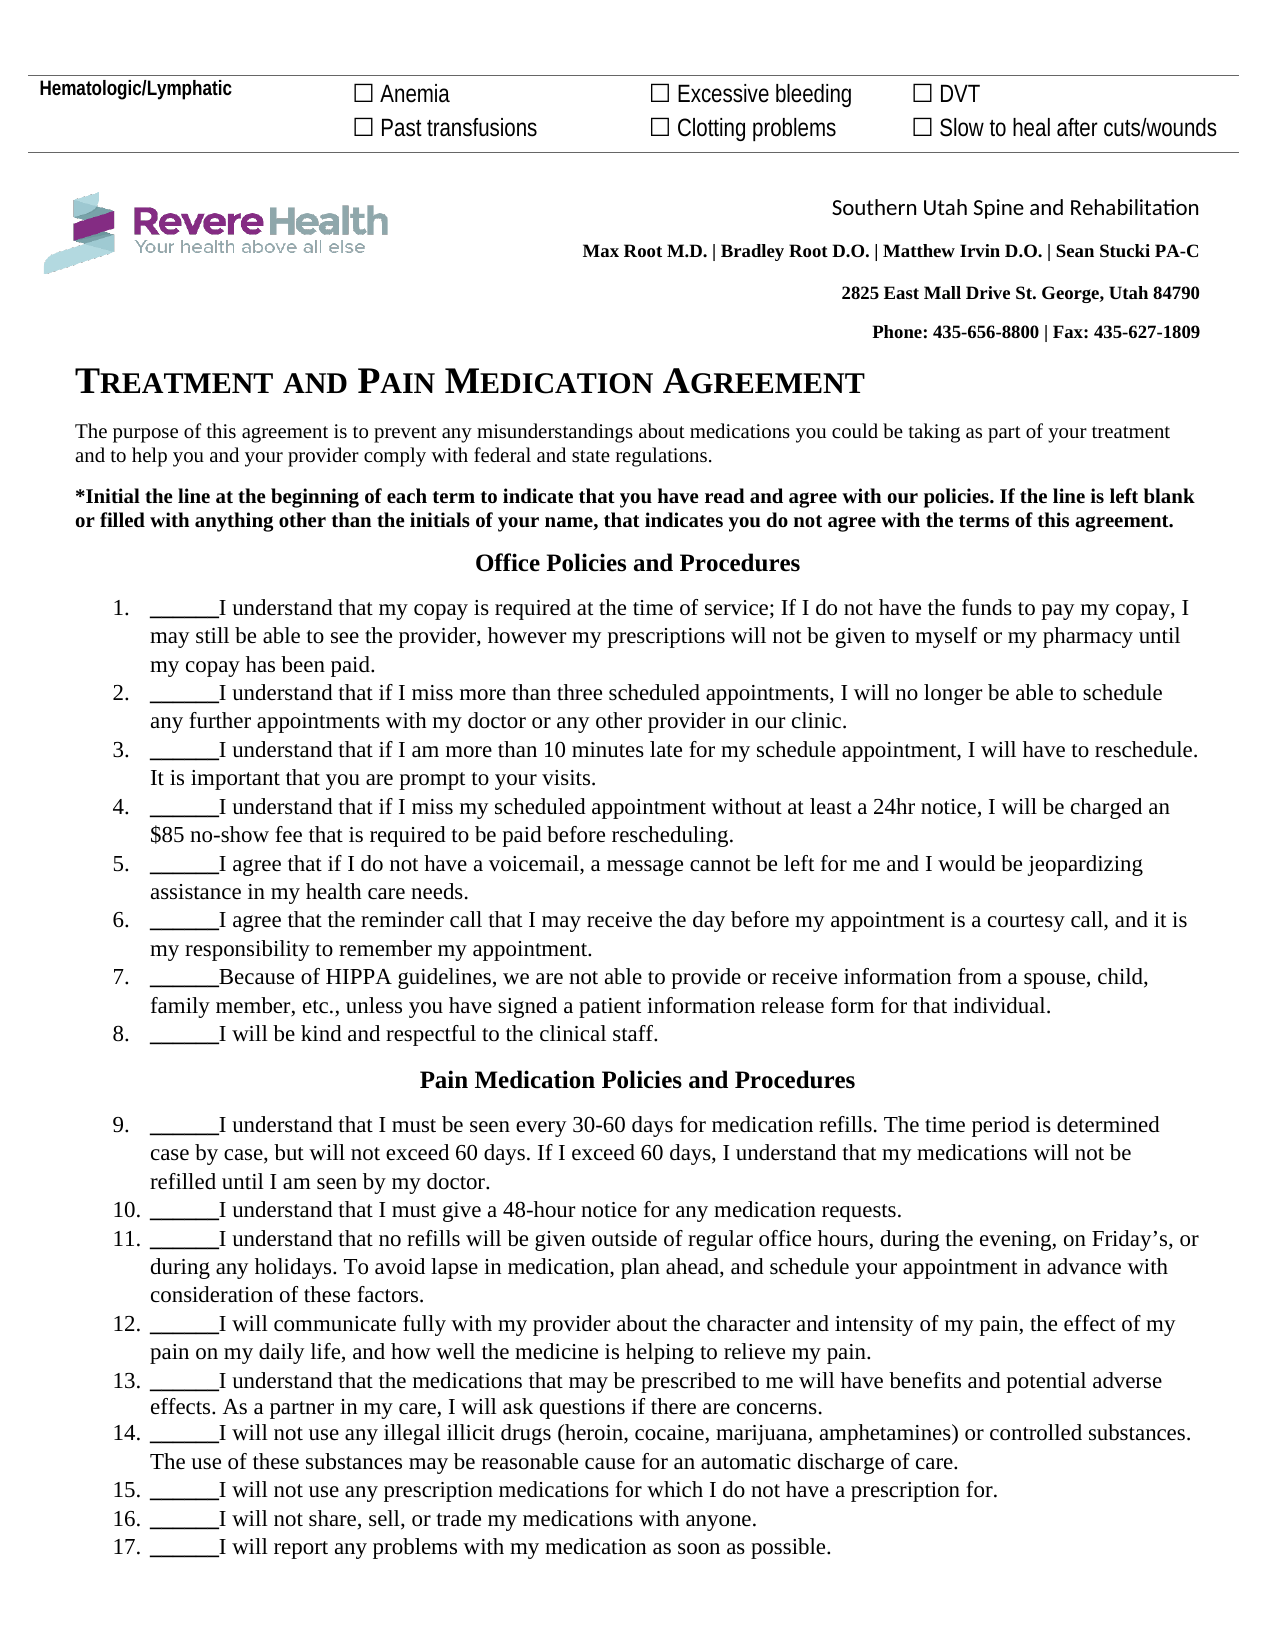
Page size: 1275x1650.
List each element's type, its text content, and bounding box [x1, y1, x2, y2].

list ______I understand that if I miss more than three scheduled appointments, I will no longer be able to schedule any further appointments with my doctor or any other provider in our clinic. [112, 679, 1200, 734]
picture [43, 192, 388, 274]
list ______I will not share, sell, or trade my medications with anyone. [112, 1505, 1200, 1531]
text The purpose of this agreement is to prevent any misunderstandings about medications you could be taking as part of your treatment and to help you and your provider comply with federal and state regulations. [75, 419, 1200, 467]
list ______I understand that if I miss my scheduled appointment without at least a 24hr notice, I will be charged an $85 no-show fee that is required to be paid before rescheduling. [112, 793, 1200, 848]
text Pain Medication Policies and Procedures [75, 1065, 1200, 1094]
text *Initial the line at the beginning of each term to indicate that you have read and agree with our policies. If the line is left blank or filled with anything other than the initials of your name, that indicates you do not agree with the terms of this agreement. [75, 483, 1200, 532]
list ______I agree that the reminder call that I may receive the day before my appointment is a courtesy call, and it is my responsibility to remember my appointment. [112, 907, 1200, 961]
list ______I understand that if I am more than 10 minutes late for my schedule appointment, I will have to reschedule. It is important that you are prompt to your visits. [112, 736, 1200, 791]
text Office Policies and Procedures [75, 548, 1200, 577]
list ______I agree that if I do not have a voicemail, a message cannot be left for me and I would be jeopardizing assistance in my health care needs. [112, 850, 1200, 904]
list ______I understand that I must be seen every 30-60 days for medication refills. The time period is determined case by case, but will not exceed 60 days. If I exceed 60 days, I understand that my medications will not be refilled until I am seen by my doctor. [112, 1111, 1200, 1194]
list ______Because of HIPPA guidelines, we are not able to provide or receive information from a spouse, child, family member, etc., unless you have signed a patient information release form for that individual. [112, 963, 1200, 1018]
list ______I will not use any illegal illicit drugs (heroin, cocaine, marijuana, amphetamines) or controlled substances. The use of these substances may be reasonable cause for an automatic discharge of care. [112, 1419, 1200, 1474]
list ______I understand that I must give a 48-hour notice for any medication requests. [112, 1196, 1200, 1222]
list ______I will communicate fully with my provider about the character and intensity of my pain, the effect of my pain on my daily life, and how well the medicine is helping to relieve my pain. [112, 1310, 1200, 1365]
list ______I understand that my copay is required at the time of service; If I do not have the funds to pay my copay, I may still be able to see the provider, however my prescriptions will not be given to myself or my pharmacy until my copay has been paid. [112, 594, 1200, 677]
list ______I understand that the medications that may be prescribed to me will have benefits and potential adverse effects. As a partner in my care, I will ask questions if there are concerns. [112, 1367, 1200, 1419]
list ______I will report any problems with my medication as soon as possible. [112, 1533, 1200, 1559]
list ______I will not use any prescription medications for which I do not have a prescription for. [112, 1476, 1200, 1503]
table_cell Excessive bleeding Clotting problems [638, 76, 900, 152]
list ______I will be kind and respectful to the clinical staff. [112, 1020, 1200, 1047]
list ______I understand that no refills will be given outside of regular office hours, during the evening, on Friday’s, or during any holidays. To avoid lapse in medication, plan ahead, and schedule your appointment in advance with consideration of these factors. [112, 1224, 1200, 1308]
text Treatment and Pain Medication Agreement [75, 359, 1200, 402]
table_cell Hematologic/Lymphatic [28, 76, 341, 152]
table_cell Anemia Past transfusions [341, 76, 637, 152]
table_cell DVT Slow to heal after cuts/wounds [900, 76, 1239, 152]
